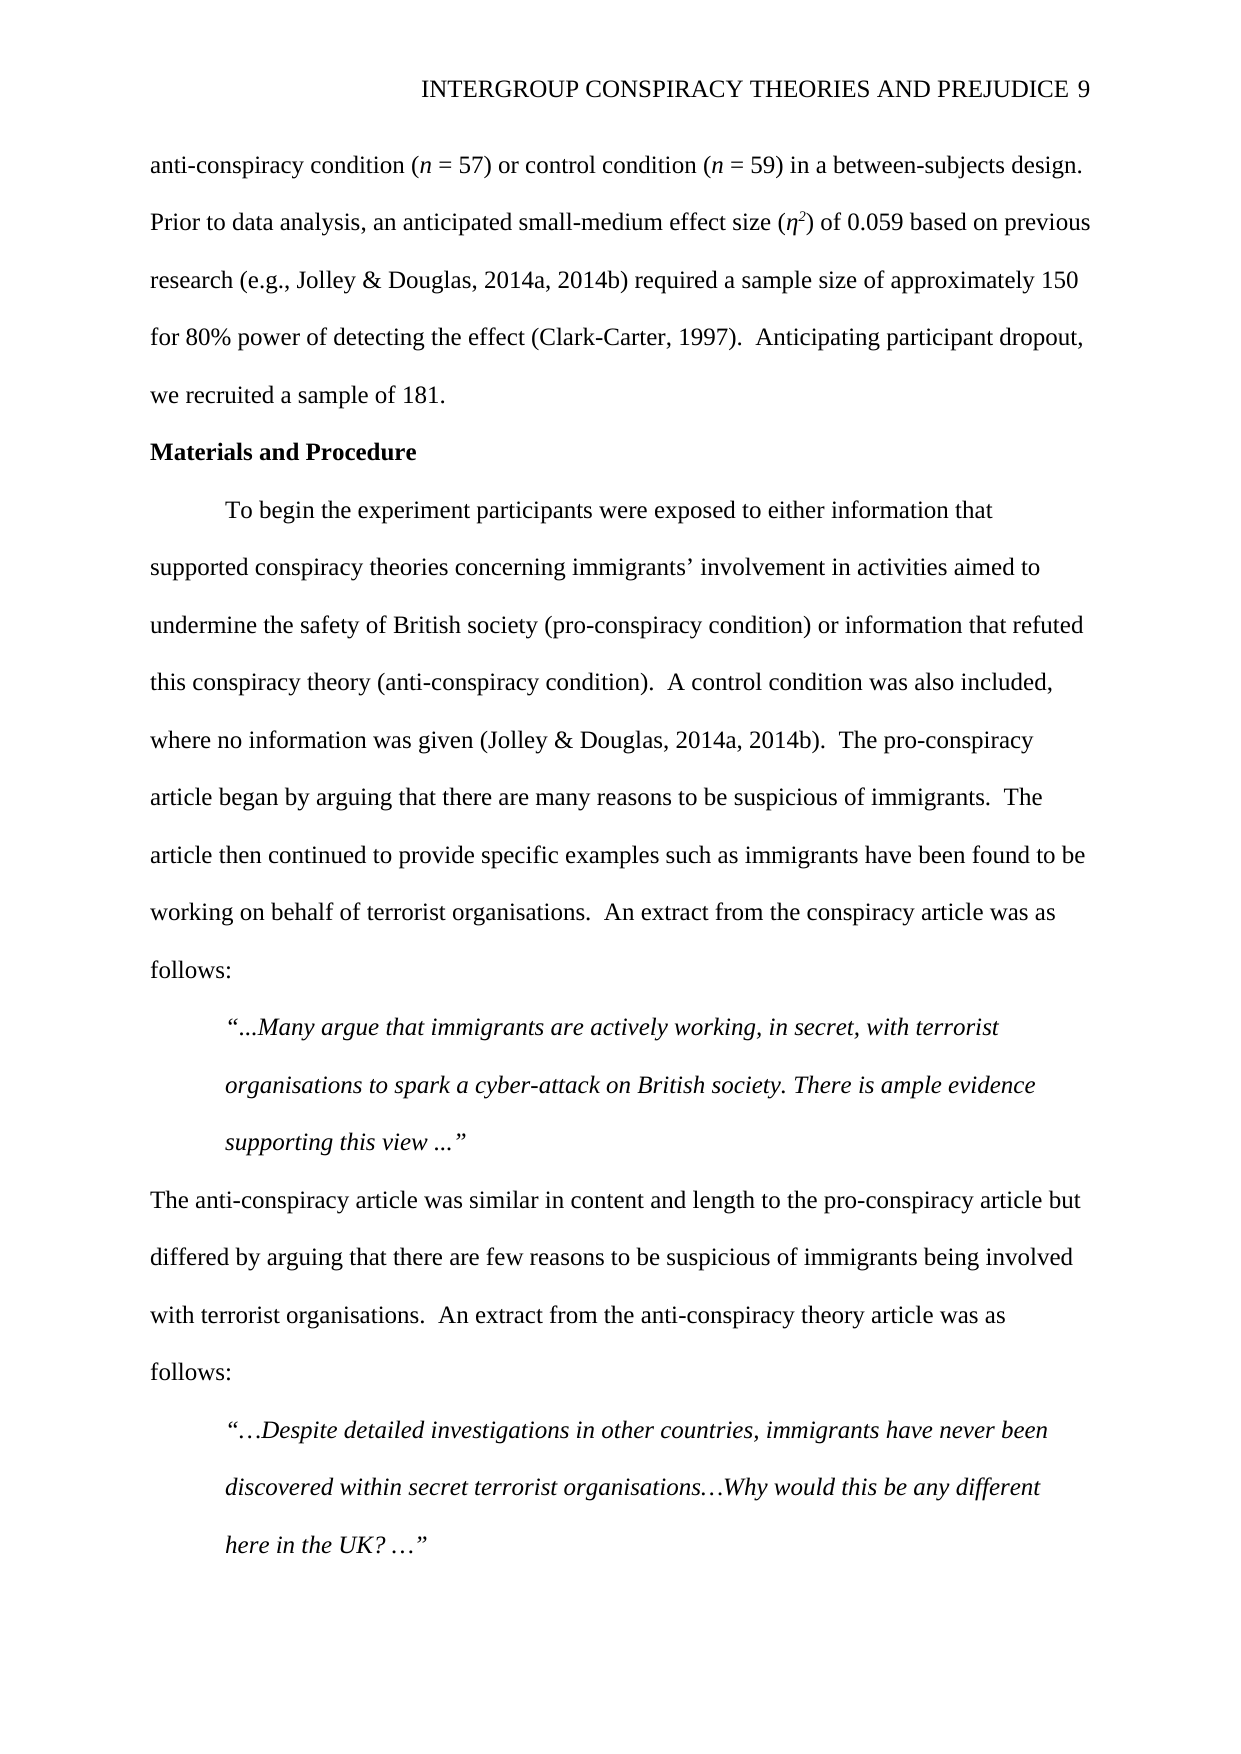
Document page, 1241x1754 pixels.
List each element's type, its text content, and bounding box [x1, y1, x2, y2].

text To begin the experiment participants were exposed to either information that supported conspiracy theories concerning immigrants’ involvement in activities aimed to undermine the safety of British society (pro-conspiracy condition) or information that refuted this conspiracy theory (anti-conspiracy condition). A control condition was also included, where no information was given (Jolley & Douglas, 2014a, 2014b). The pro-conspiracy article began by arguing that there are many reasons to be suspicious of immigrants. The article then continued to provide specific examples such as immigrants have been found to be working on behalf of terrorist organisations. An extract from the conspiracy article was as follows: [150, 495, 1090, 984]
text “…Despite detailed investigations in other countries, immigrants have never been discovered within secret terrorist organisations…Why would this be any different here in the UK? …” [225, 1415, 1090, 1559]
text “...Many argue that immigrants are actively working, in secret, with terrorist organisations to spark a cyber-attack on British society. There is ample evidence supporting this view ...” [225, 1012, 1090, 1156]
text Materials and Procedure [150, 437, 1090, 466]
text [150, 150, 1090, 409]
text The anti-conspiracy article was similar in content and length to the pro-conspiracy article but differed by arguing that there are few reasons to be suspicious of immigrants being involved with terrorist organisations. An extract from the anti-conspiracy theory article was as follows: [150, 1185, 1090, 1386]
